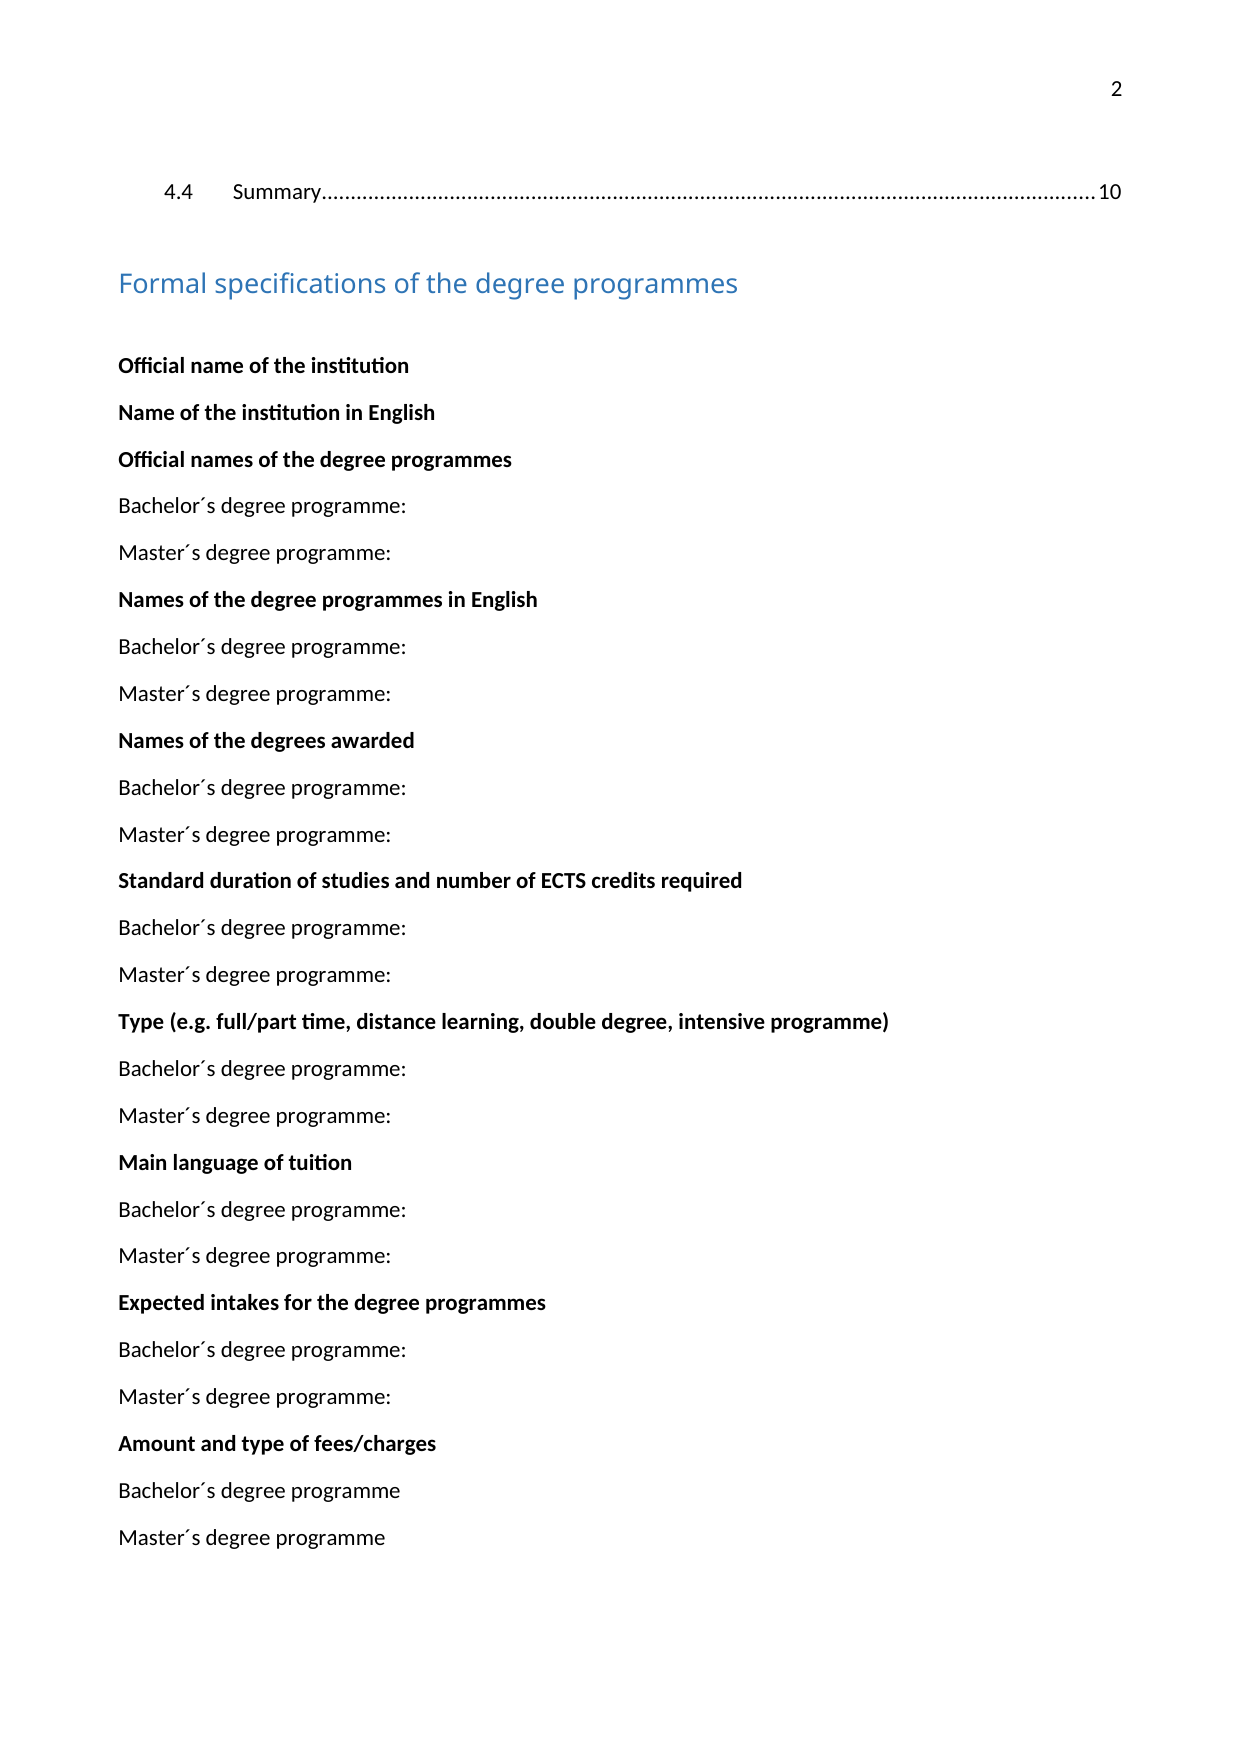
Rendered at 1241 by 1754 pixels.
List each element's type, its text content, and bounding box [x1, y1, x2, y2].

text Bachelor´s degree programme: [118, 1054, 1122, 1082]
subtitle Formal specifications of the degree programmes [118, 264, 1122, 301]
text Bachelor´s degree programme: [118, 1335, 1122, 1363]
text Expected intakes for the degree programmes [118, 1288, 1122, 1316]
text Master´s degree programme: [118, 960, 1122, 988]
text Bachelor´s degree programme [118, 1476, 1122, 1504]
text Master´s degree programme: [118, 1242, 1122, 1269]
text Master´s degree programme: [118, 820, 1122, 848]
text Amount and type of fees/charges [118, 1429, 1122, 1457]
text Bachelor´s degree programme: [118, 492, 1122, 519]
text Type (e.g. full/part time, distance learning, double degree, intensive programme) [118, 1007, 1122, 1035]
text Official names of the degree programmes [118, 445, 1122, 473]
text Name of the institution in English [118, 398, 1122, 426]
text Names of the degree programmes in English [118, 585, 1122, 613]
text Names of the degrees awarded [118, 726, 1122, 754]
text Master´s degree programme: [118, 538, 1122, 566]
text Master´s degree programme [118, 1523, 1122, 1551]
text Bachelor´s degree programme: [118, 1195, 1122, 1223]
text Bachelor´s degree programme: [118, 773, 1122, 801]
text Bachelor´s degree programme: [118, 632, 1122, 660]
text Official name of the institution [118, 351, 1122, 379]
text Standard duration of studies and number of ECTS credits required [118, 867, 1122, 894]
text Master´s degree programme: [118, 1101, 1122, 1129]
text Master´s degree programme: [118, 1382, 1122, 1410]
text Bachelor´s degree programme: [118, 913, 1122, 941]
text Main language of tuition [118, 1148, 1122, 1176]
text Master´s degree programme: [118, 679, 1122, 707]
